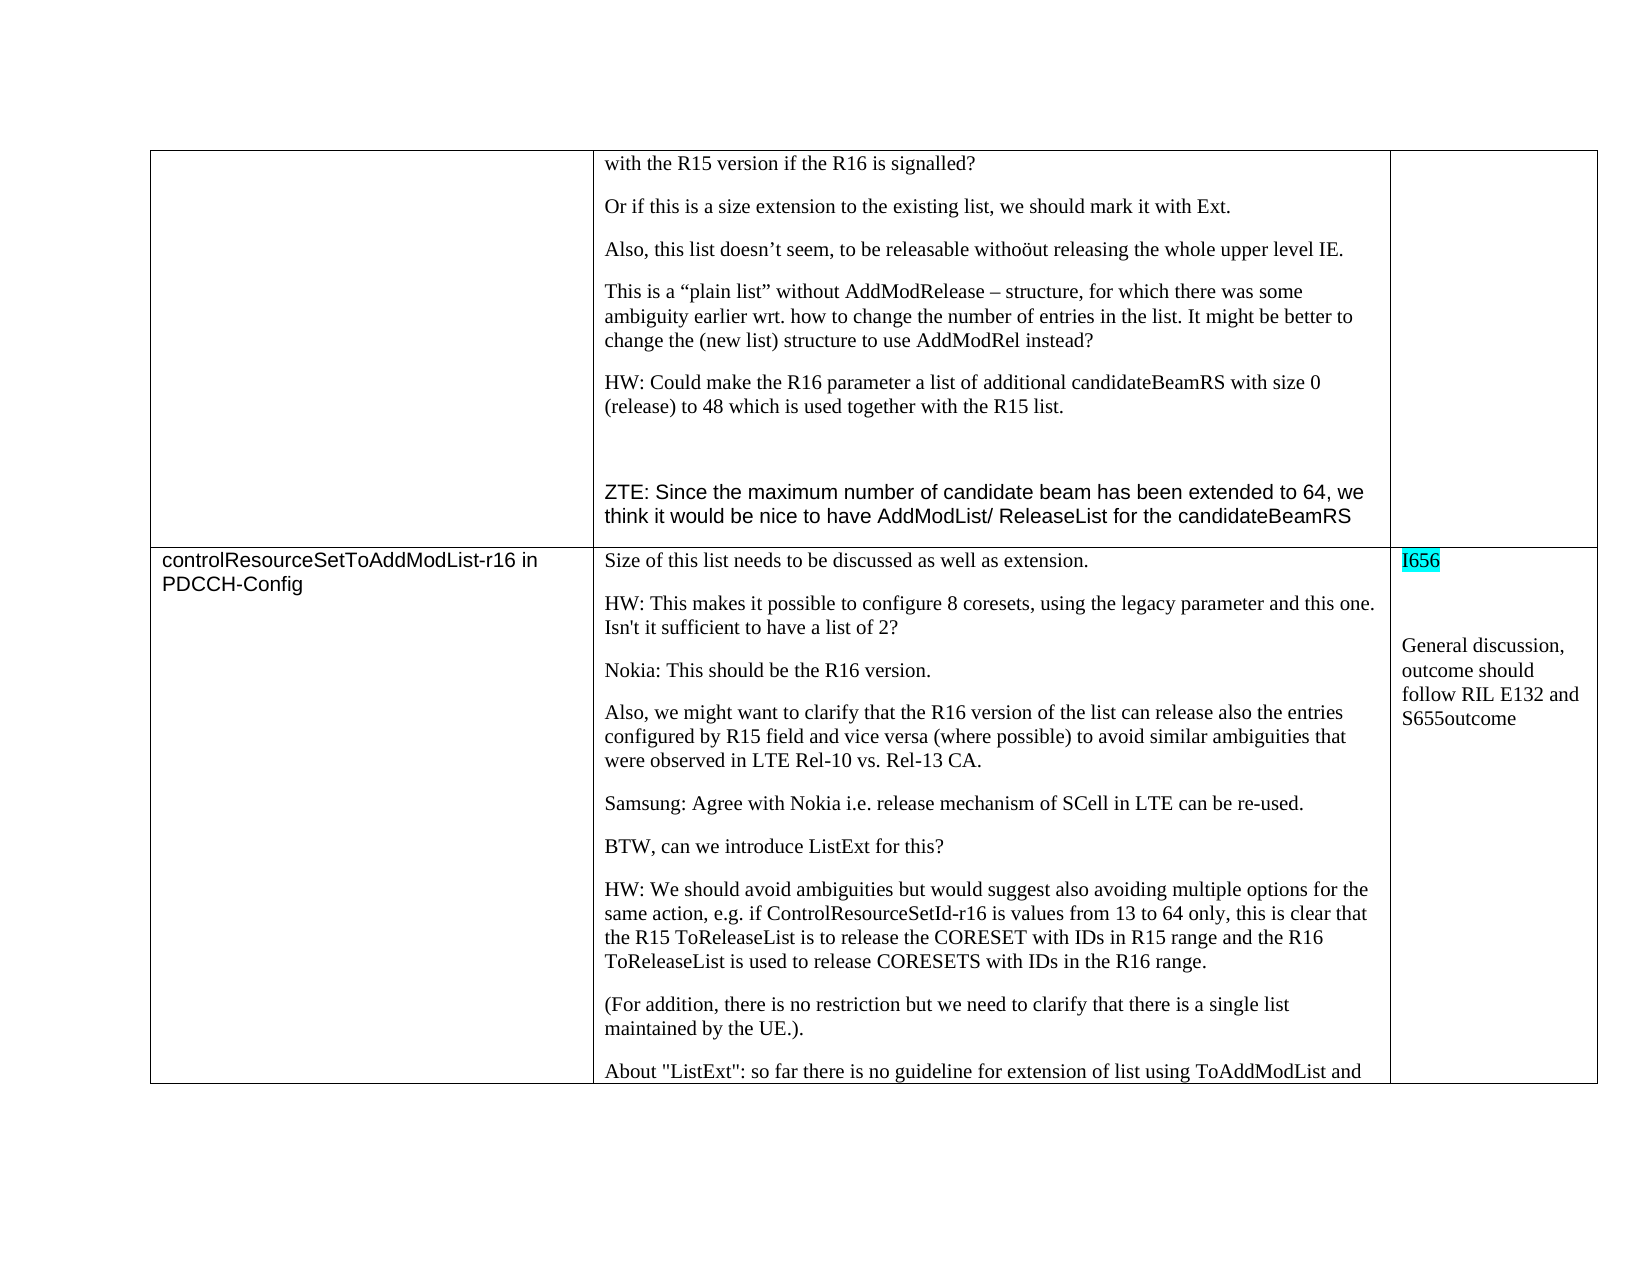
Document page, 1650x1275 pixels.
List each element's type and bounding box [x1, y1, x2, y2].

table_cell [594, 548, 1390, 1083]
table_cell [151, 548, 593, 1083]
table_header [594, 151, 1390, 547]
table_cell [1391, 548, 1597, 1083]
table_header [1391, 151, 1597, 547]
table_header [151, 151, 593, 547]
